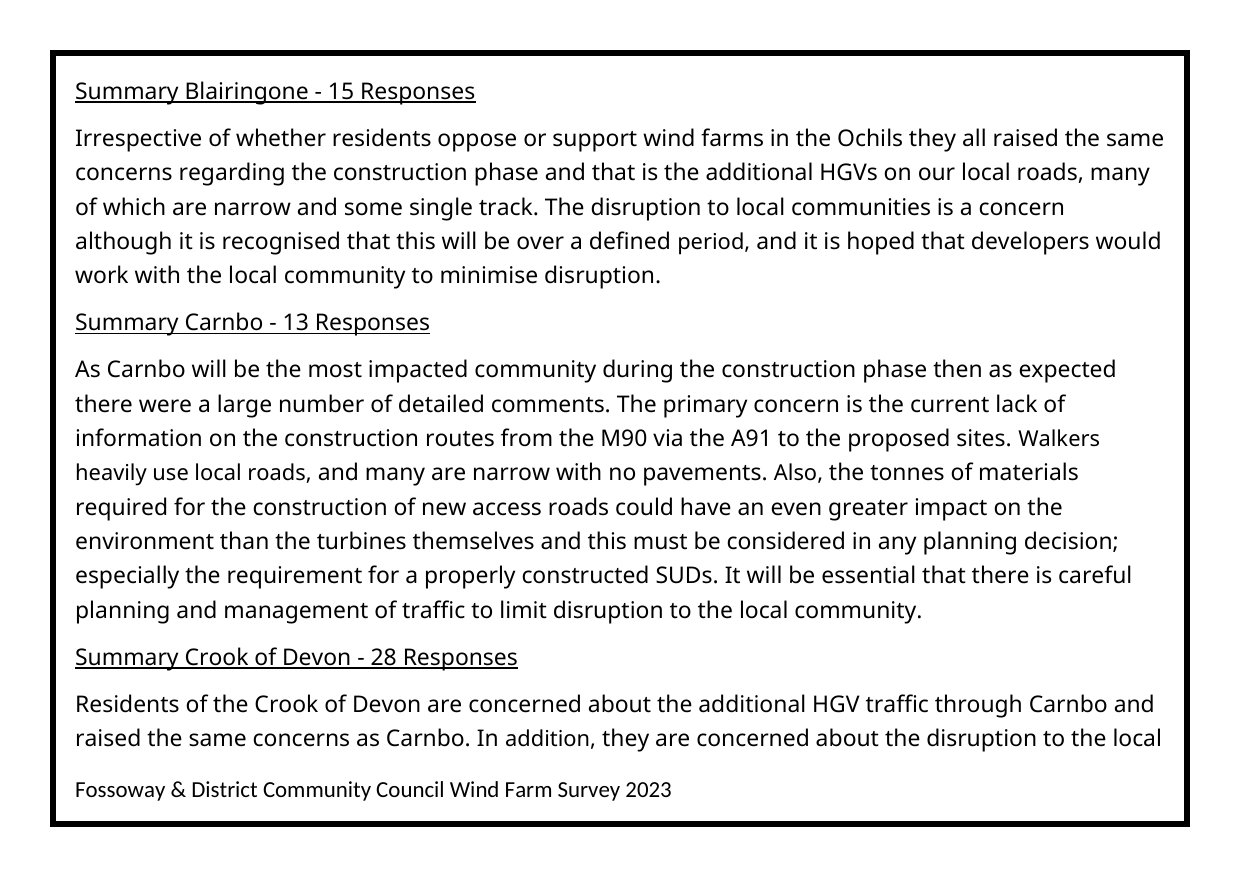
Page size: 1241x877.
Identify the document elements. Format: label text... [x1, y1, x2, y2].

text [75, 687, 1165, 753]
text As Carnbo will be the most impacted community during the construction phase then as expected there were a large number of detailed comments. The primary concern is the current lack of information on the construction routes from the M90 via the A91 to the proposed sites. Walkers heavily use local roads, and many are narrow with no pavements. Also, the tonnes of materials required for the construction of new access roads could have an even greater impact on the environment than the turbines themselves and this must be considered in any planning decision; especially the requirement for a properly constructed SUDs. It will be essential that there is careful planning and management of traffic to limit disruption to the local community. [75, 353, 1165, 625]
text Summary Blairingone - 15 Responses [75, 75, 1165, 106]
text Summary Carnbo - 13 Responses [75, 306, 1165, 337]
text Irrespective of whether residents oppose or support wind farms in the Ochils they all raised the same concerns regarding the construction phase and that is the additional HGVs on our local roads, many of which are narrow and some single track. The disruption to local communities is a concern although it is recognised that this will be over a defined period, and it is hoped that developers would work with the local community to minimise disruption. [75, 122, 1165, 291]
text Summary Crook of Devon - 28 Responses [75, 641, 1165, 672]
